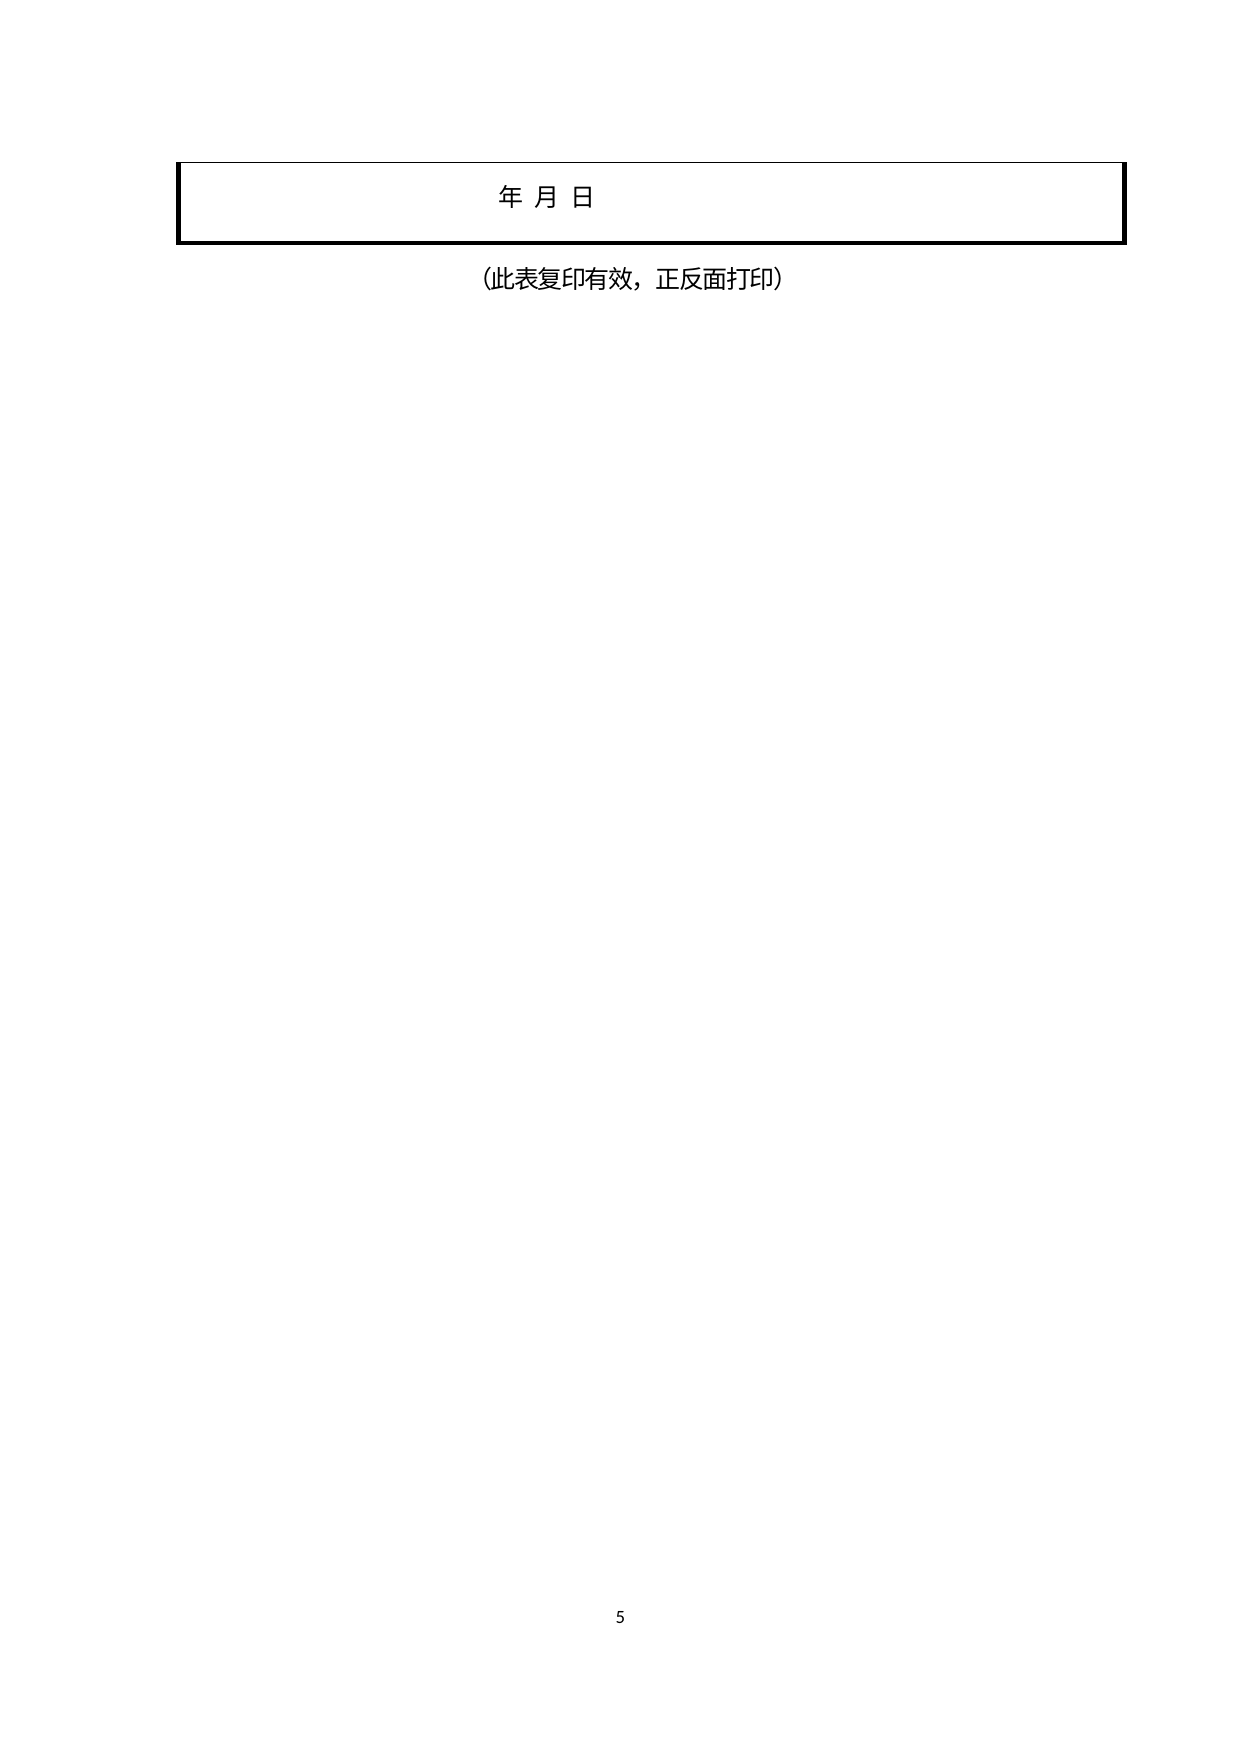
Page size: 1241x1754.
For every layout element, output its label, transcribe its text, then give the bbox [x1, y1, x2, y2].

text （此表复印有效，正反面打印） [187, 245, 1053, 310]
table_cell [181, 163, 1122, 241]
